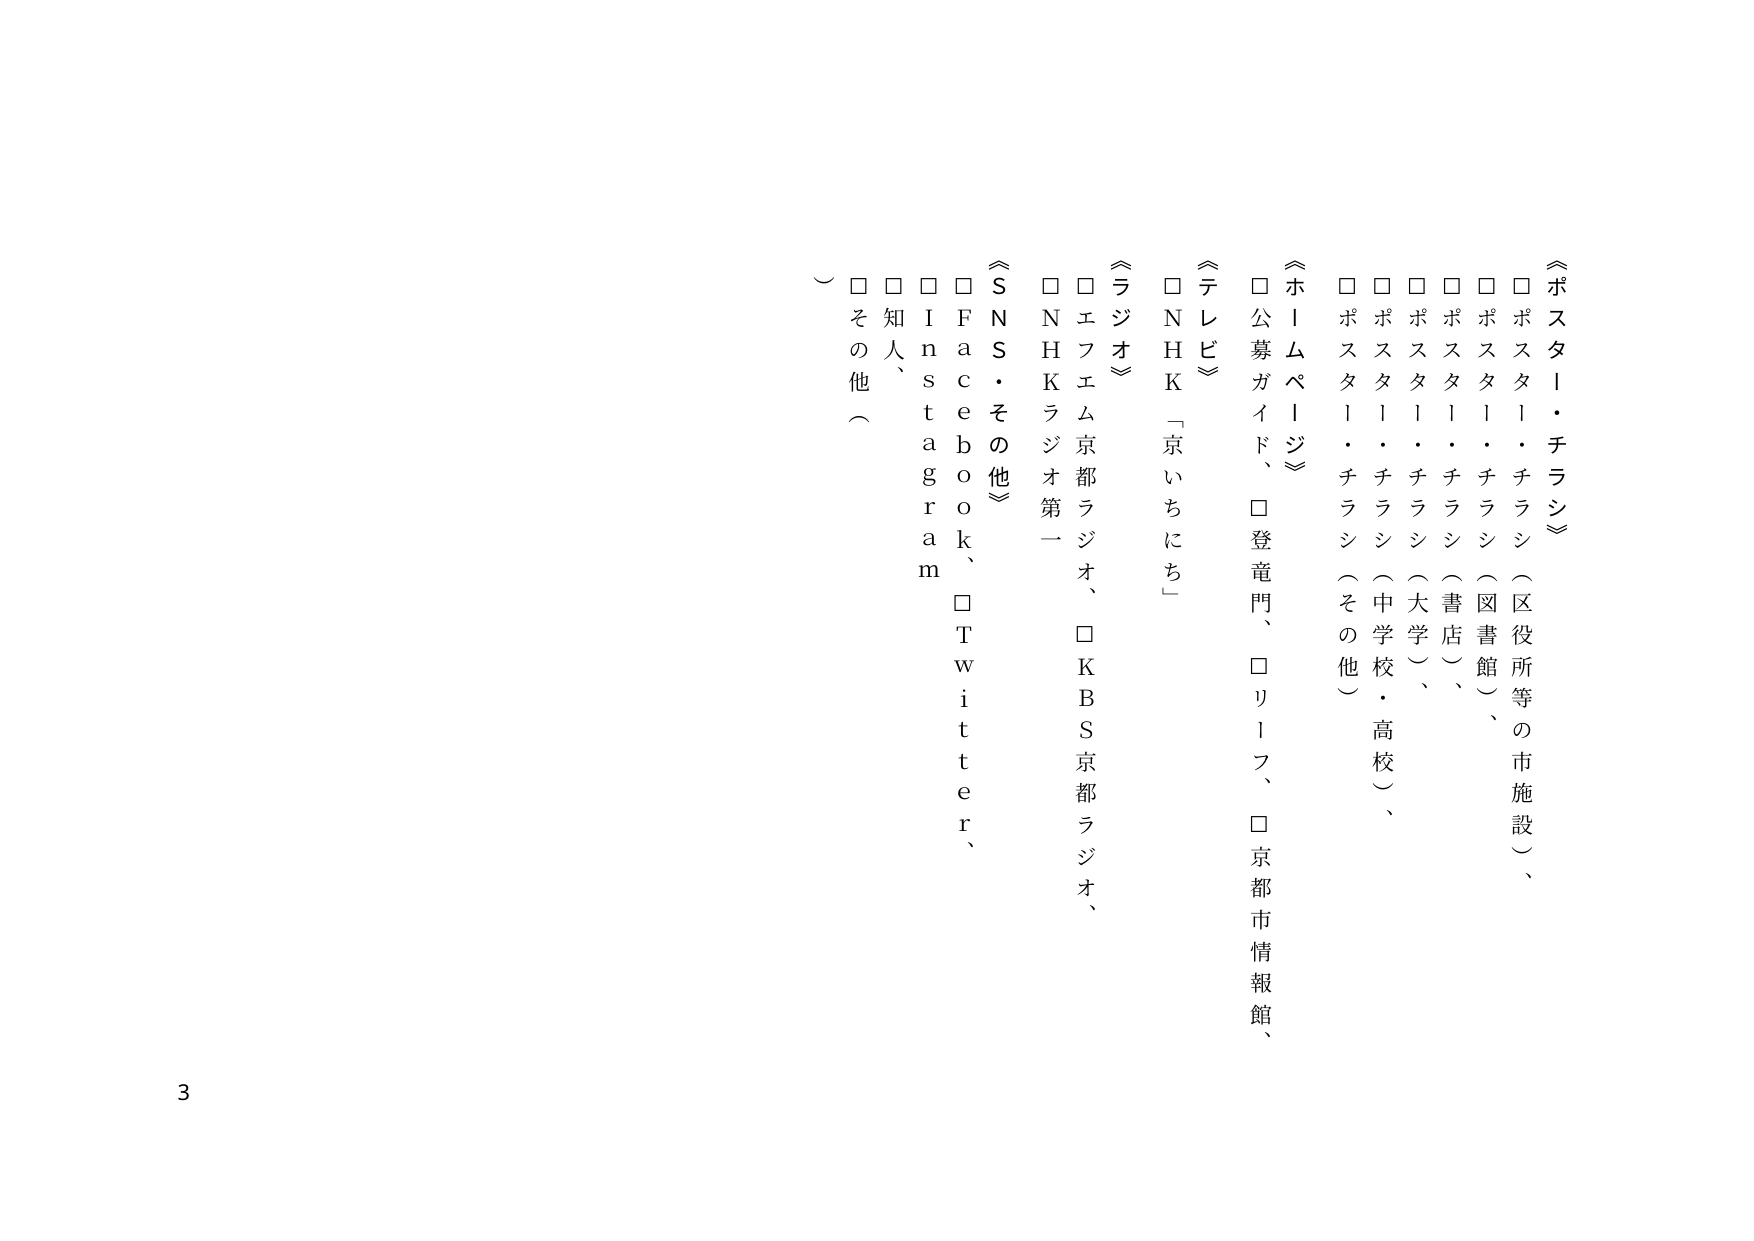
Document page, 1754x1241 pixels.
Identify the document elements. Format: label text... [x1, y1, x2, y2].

text Ｉｎｓｔａｇｒａｍ [912, 264, 947, 1062]
text ポスター・チラシ（中学校・高校）、 [1366, 264, 1400, 1062]
text ポスター・チラシ（図書館）、 [1470, 264, 1505, 1062]
text 知人、 [877, 264, 912, 1062]
text 公募ガイド、登竜門、リーフ、京都市情報館、 [1243, 264, 1278, 1062]
text ポスター・チラシ（書店）、 [1435, 264, 1470, 1062]
text ポスター・チラシ（区役所等の市施設）、 [1505, 264, 1540, 1062]
text 《ラジオ》 [1104, 236, 1139, 1062]
text Ｆａｃｅｂｏｏｋ、Ｔｗｉｔｔｅｒ、 [947, 264, 982, 1062]
text 《ホームページ》 [1278, 236, 1313, 1062]
text ＮＨＫラジオ第一 [1034, 264, 1069, 1062]
text 《ＳＮＳ・その他》 [982, 236, 1017, 1062]
text ポスター・チラシ（その他） [1331, 264, 1366, 1062]
text ＮＨＫ「京いちにち」 [1156, 264, 1191, 1062]
text 《ポスター・チラシ》 [1540, 236, 1575, 1062]
text ポスター・チラシ（大学）、 [1400, 264, 1435, 1062]
text 《テレビ》 [1191, 236, 1226, 1062]
text エフエム京都ラジオ、ＫＢＳ京都ラジオ、 [1069, 264, 1104, 1062]
text その他（ ） [807, 264, 877, 1062]
